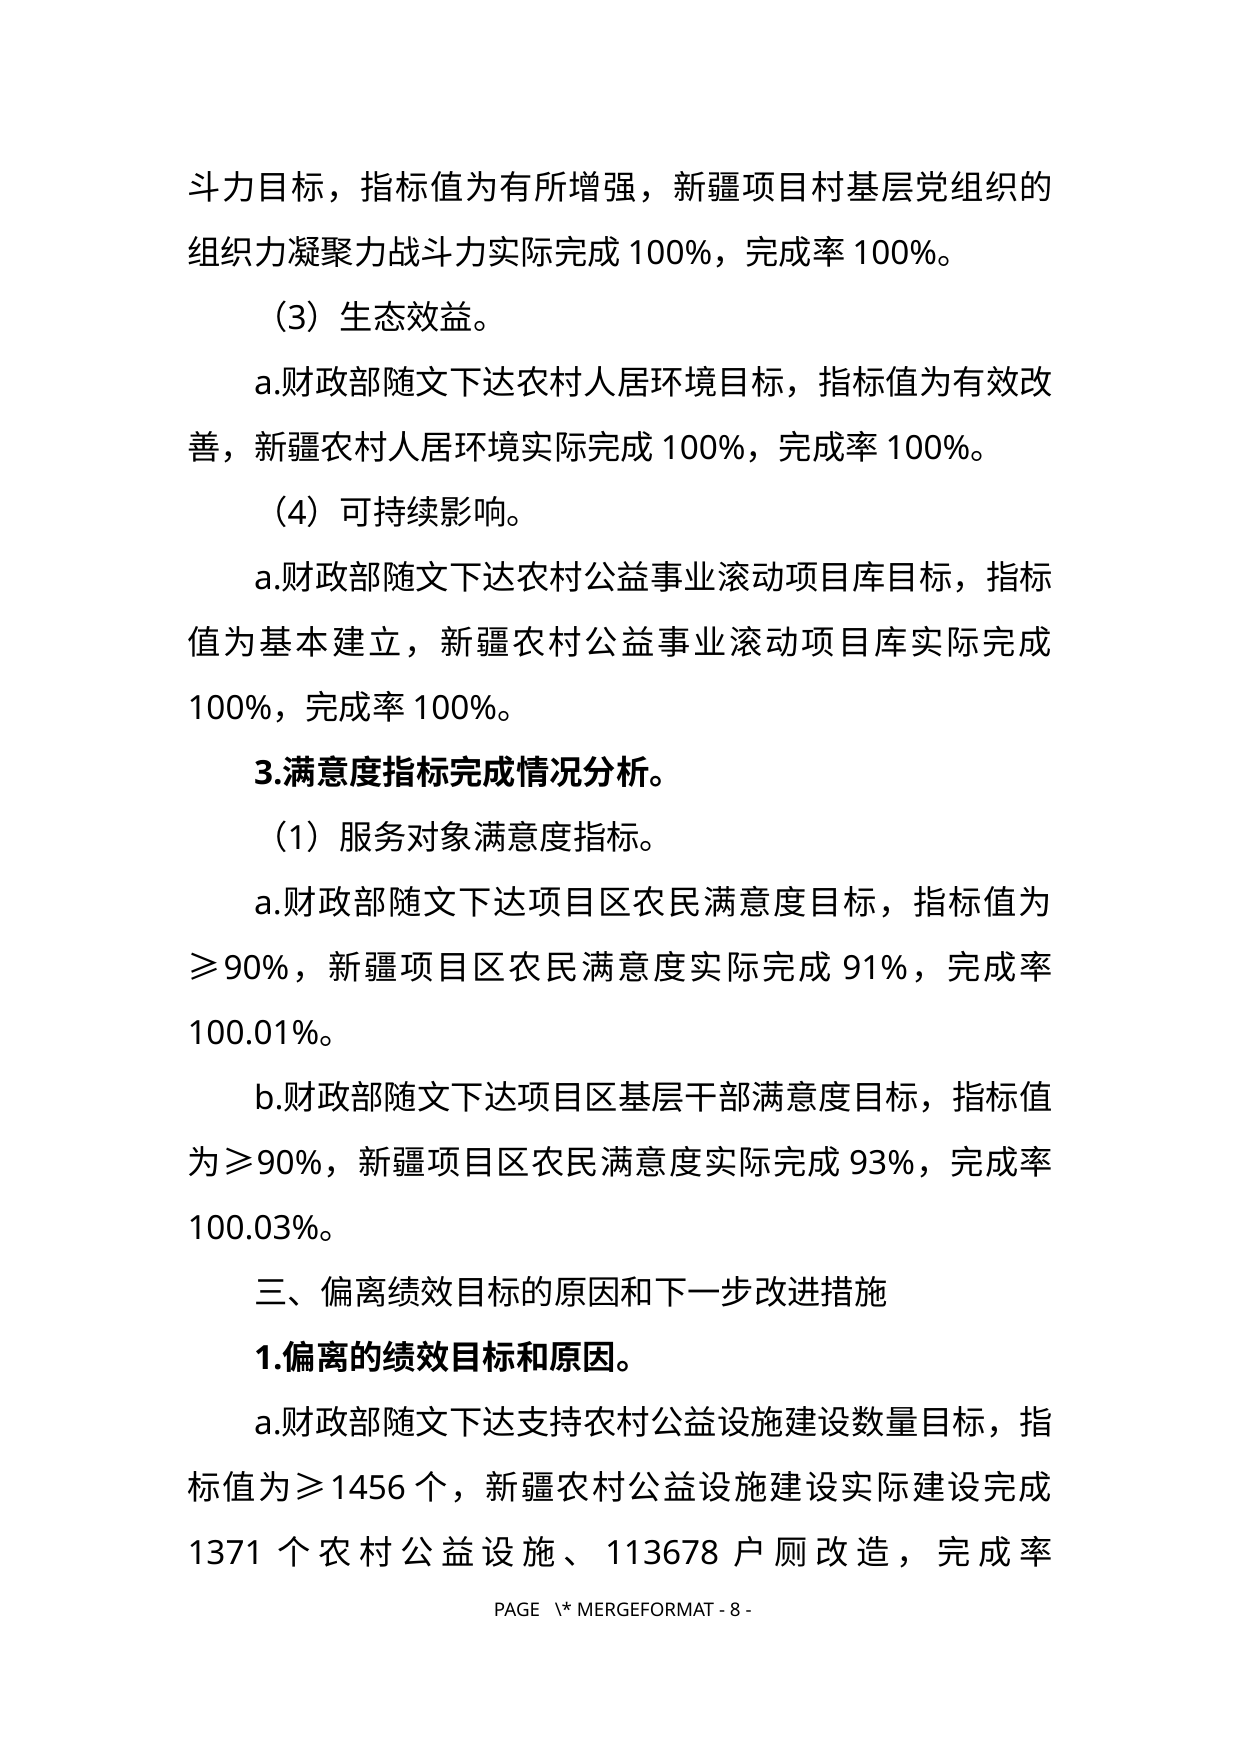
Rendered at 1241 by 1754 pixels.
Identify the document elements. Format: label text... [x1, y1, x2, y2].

text （1）服务对象满意度指标。 [187, 803, 1053, 868]
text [187, 1388, 1053, 1583]
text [187, 153, 1053, 283]
text b.财政部随文下达项目区基层干部满意度目标，指标值为≥90%，新疆项目区农民满意度实际完成93%，完成率100.03%。 [187, 1063, 1053, 1258]
text （3）生态效益。 [187, 283, 1053, 348]
text （4）可持续影响。 [187, 478, 1053, 543]
text a.财政部随文下达农村公益事业滚动项目库目标，指标值为基本建立，新疆农村公益事业滚动项目库实际完成100%，完成率100%。 [187, 543, 1053, 738]
text a.财政部随文下达农村人居环境目标，指标值为有效改善，新疆农村人居环境实际完成100%，完成率100%。 [187, 348, 1053, 478]
text 1.偏离的绩效目标和原因。 [187, 1323, 1053, 1388]
text 3.满意度指标完成情况分析。 [187, 738, 1053, 803]
text 三、偏离绩效目标的原因和下一步改进措施 [187, 1258, 1053, 1323]
text a.财政部随文下达项目区农民满意度目标，指标值为≥90%，新疆项目区农民满意度实际完成91%，完成率100.01%。 [187, 868, 1053, 1063]
